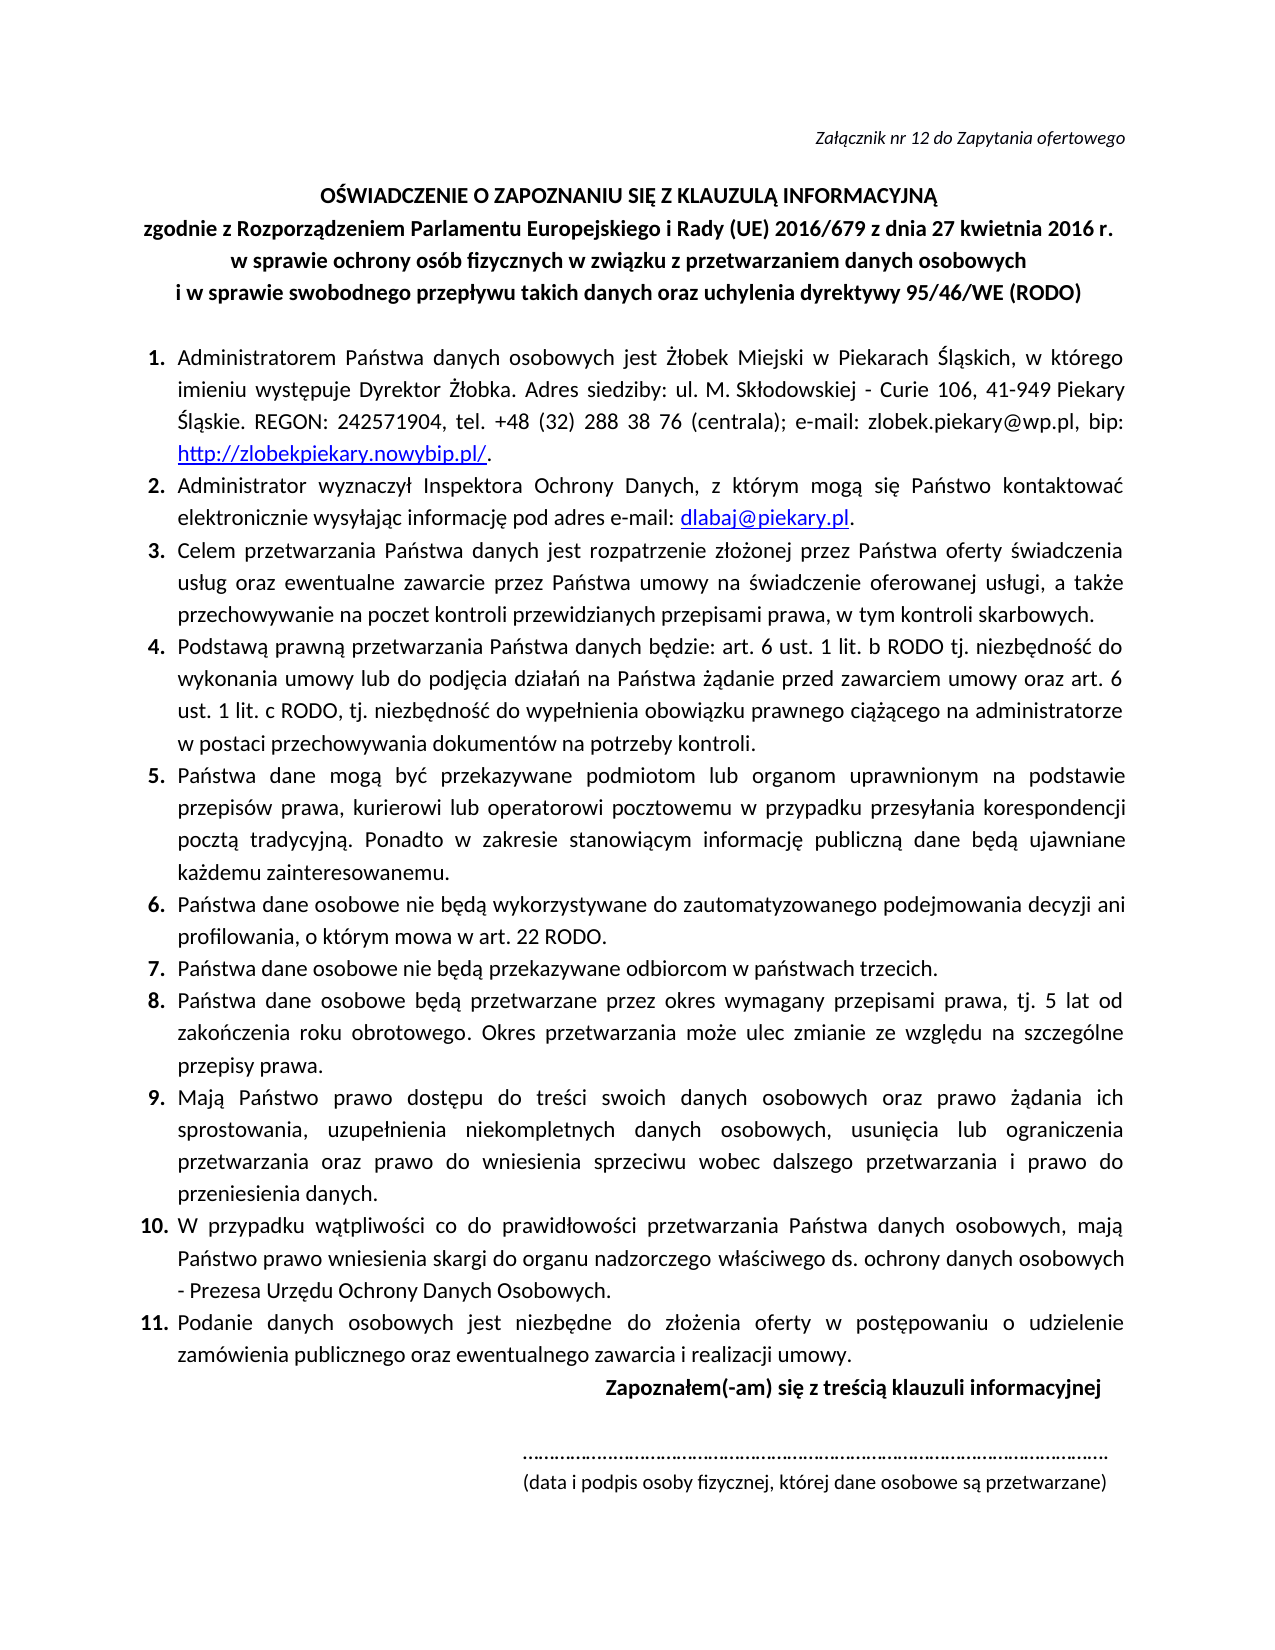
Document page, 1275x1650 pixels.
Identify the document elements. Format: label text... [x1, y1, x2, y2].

list Mają Państwo prawo dostępu do treści swoich danych osobowych oraz prawo żądania ich sprostowania, uzupełnienia niekompletnych danych osobowych, usunięcia lub ograniczenia przetwarzania oraz prawo do wniesienia sprzeciwu wobec dalszego przetwarzania i prawo do przeniesienia danych. [148, 1083, 1125, 1207]
list W przypadku wątpliwości co do prawidłowości przetwarzania Państwa danych osobowych, mają Państwo prawo wniesienia skargi do organu nadzorczego właściwego ds. ochrony danych osobowych - Prezesa Urzędu Ochrony Danych Osobowych. [140, 1212, 1125, 1304]
list Celem przetwarzania Państwa danych jest rozpatrzenie złożonej przez Państwa oferty świadczenia usług oraz ewentualne zawarcie przez Państwa umowy na świadczenie oferowanej usługi, a także przechowywanie na poczet kontroli przewidzianych przepisami prawa, w tym kontroli skarbowych. [148, 536, 1125, 628]
list Podanie danych osobowych jest niezbędne do złożenia oferty w postępowaniu o udzielenie zamówienia publicznego oraz ewentualnego zawarcia i realizacji umowy. [140, 1308, 1125, 1368]
text w sprawie ochrony osób fizycznych w związku z przetwarzaniem danych osobowych [133, 246, 1125, 274]
text Załącznik nr 12 do Zapytania ofertowego [487, 127, 1127, 149]
list Państwa dane osobowe będą przetwarzane przez okres wymagany przepisami prawa, tj. 5 lat od zakończenia roku obrotowego. Okres przetwarzania może ulec zmianie ze względu na szczególne przepisy prawa. [148, 986, 1125, 1079]
list Administrator wyznaczył Inspektora Ochrony Danych, z którym mogą się Państwo kontaktować elektronicznie wysyłając informację pod adres e-mail: dlabaj@piekary.pl. [148, 471, 1125, 532]
list Administratorem Państwa danych osobowych jest Żłobek Miejski w Piekarach Śląskich, w którego imieniu występuje Dyrektor Żłobka. Adres siedziby: ul. M. Skłodowskiej - Curie 106, 41-949 Piekary Śląskie. REGON: 242571904, tel. +48 (32) 288 38 76 (centrala); e-mail: zlobek.piekary@wp.pl, bip: http://zlobekpiekary.nowybip.pl/. [148, 343, 1125, 467]
text Zapoznałem(-am) się z treścią klauzuli informacyjnej [606, 1373, 1125, 1401]
list Podstawą prawną przetwarzania Państwa danych będzie: art. 6 ust. 1 lit. b RODO tj. niezbędność do wykonania umowy lub do podjęcia działań na Państwa żądanie przed zawarciem umowy oraz art. 6 ust. 1 lit. c RODO, tj. niezbędność do wypełnienia obowiązku prawnego ciążącego na administratorze w postaci przechowywania dokumentów na potrzeby kontroli. [148, 632, 1125, 757]
list Państwa dane mogą być przekazywane podmiotom lub organom uprawnionym na podstawie przepisów prawa, kurierowi lub operatorowi pocztowemu w przypadku przesyłania korespondencji pocztą tradycyjną. Ponadto w zakresie stanowiącym informację publiczną dane będą ujawniane każdemu zainteresowanemu. [148, 761, 1127, 886]
list Państwa dane osobowe nie będą przekazywane odbiorcom w państwach trzecich. [148, 954, 1127, 982]
list Państwa dane osobowe nie będą wykorzystywane do zautomatyzowanego podejmowania decyzji ani profilowania, o którym mowa w art. 22 RODO. [148, 890, 1127, 950]
text zgodnie z Rozporządzeniem Parlamentu Europejskiego i Rady (UE) 2016/679 z dnia 27 kwietnia 2016 r. [133, 214, 1125, 242]
text i w sprawie swobodnego przepływu takich danych oraz uchylenia dyrektywy 95/46/WE (RODO) [133, 278, 1125, 306]
text ……………..…………………………………………………………………………………. [523, 1437, 1125, 1465]
text (data i podpis osoby fizycznej, której dane osobowe są przetwarzane) [448, 1469, 1125, 1494]
text OŚWIADCZENIE O ZAPOZNANIU SIĘ Z KLAUZULĄ INFORMACYJNĄ [133, 182, 1125, 210]
